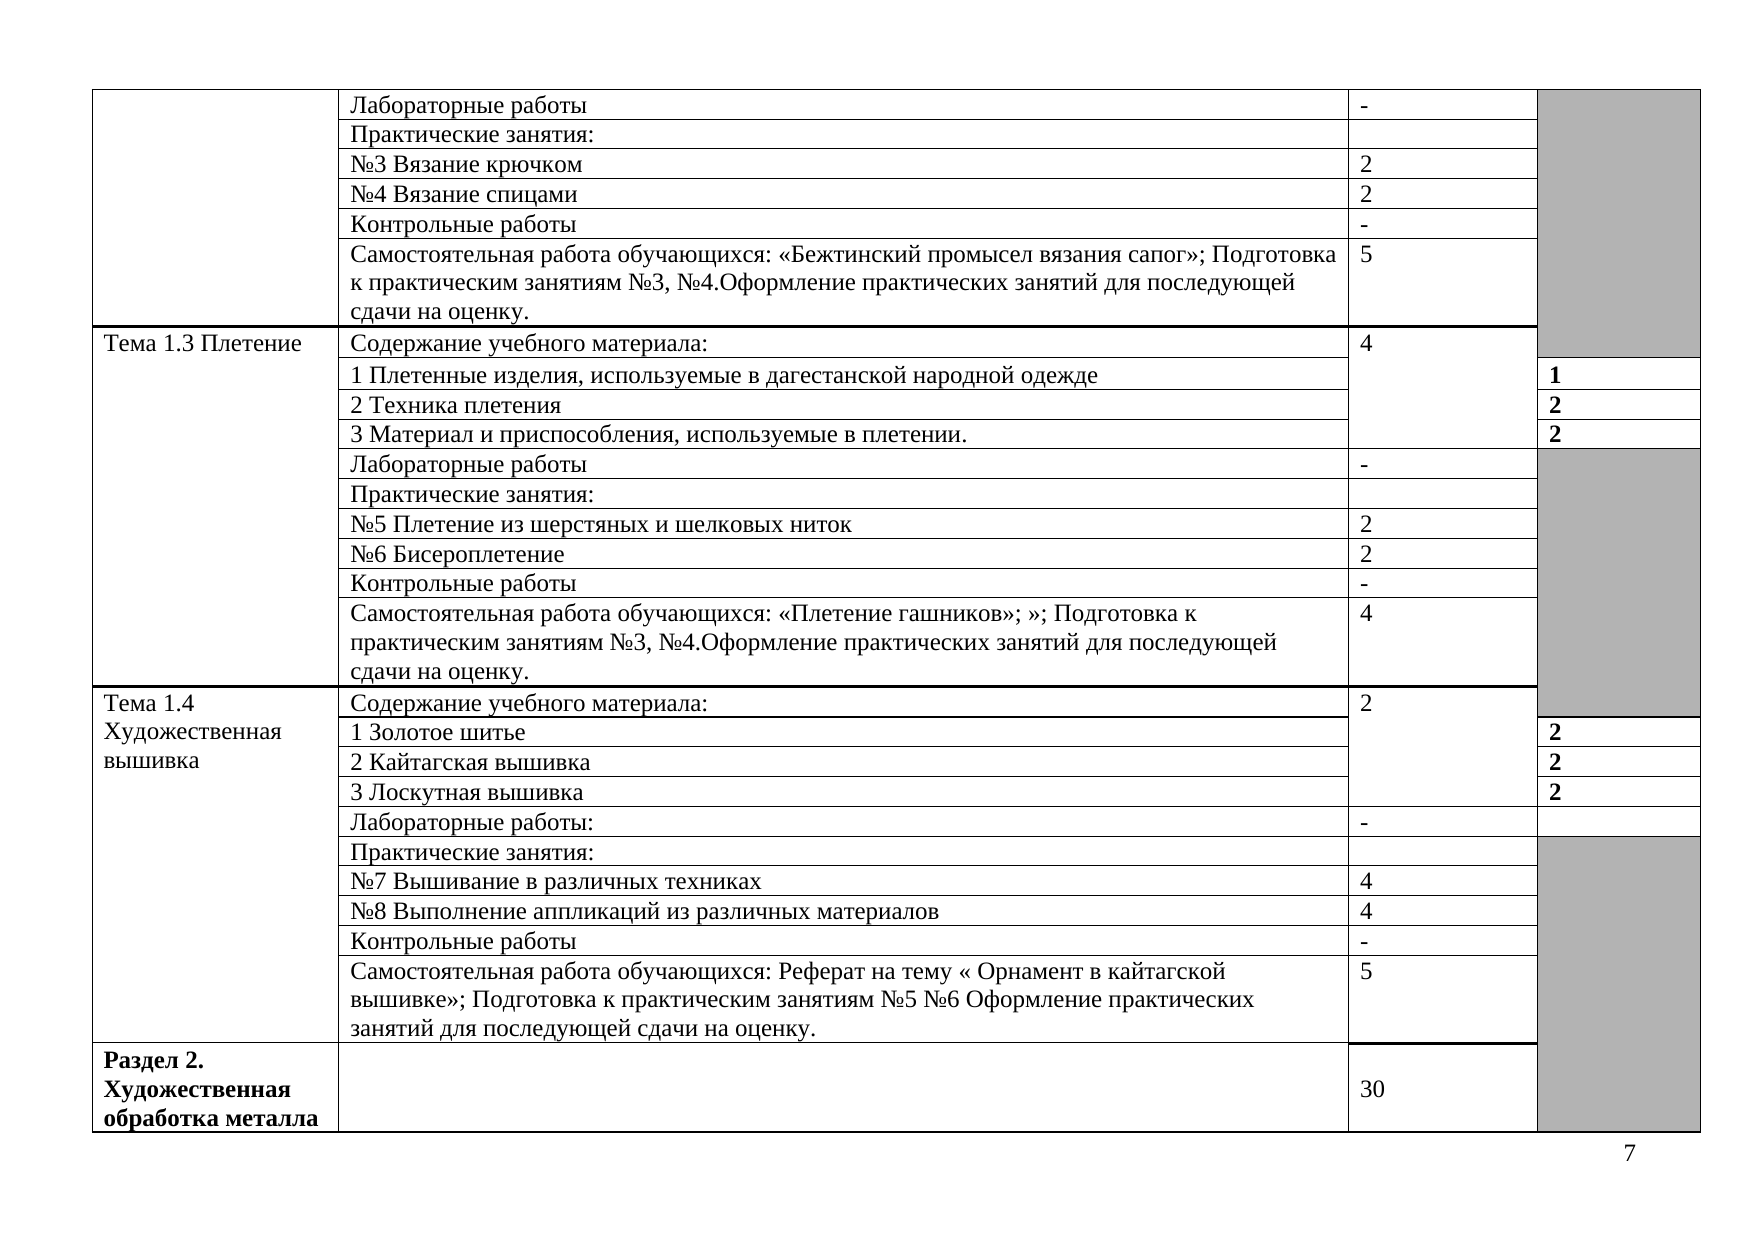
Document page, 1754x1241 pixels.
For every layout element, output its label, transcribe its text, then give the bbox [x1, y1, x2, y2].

table_cell Лабораторные работы [339, 449, 1348, 478]
table_cell 4 [1349, 328, 1537, 448]
table_cell 4 [1349, 598, 1537, 684]
table_cell Контрольные работы [339, 926, 1348, 955]
table_cell 1 Плетенные изделия, используемые в дагестанской народной одежде [339, 358, 1348, 389]
table_cell 2 [1349, 179, 1537, 208]
table_cell 1 [1538, 358, 1700, 389]
table_cell - [1349, 449, 1537, 478]
table_cell №8 Выполнение аппликаций из различных материалов [339, 896, 1348, 925]
table_cell 2 [1349, 539, 1537, 567]
table_cell [1538, 807, 1700, 836]
table_cell 4 [1349, 866, 1537, 895]
table_cell Лабораторные работы [339, 90, 1348, 118]
table_cell Тема 1.4 Художественная вышивка [93, 688, 338, 1042]
table_cell 2 Техника плетения [339, 390, 1348, 418]
table_cell Лабораторные работы: [339, 807, 1348, 836]
table_cell Самостоятельная работа обучающихся: «Плетение гашников»; »; Подготовка к практическим занятиям №3, №4.Оформление практических занятий для последующей сдачи на оценку. [339, 598, 1348, 684]
table_cell 2 [1538, 777, 1700, 806]
table_cell 2 [1349, 509, 1537, 538]
table_cell Самостоятельная работа обучающихся: «Бежтинский промысел вязания сапог»; Подготовка к практическим занятиям №3, №4.Оформление практических занятий для последующей сдачи на оценку. [339, 239, 1348, 325]
table_cell 2 [1538, 747, 1700, 776]
table_cell - [1349, 807, 1537, 836]
table_cell [1349, 479, 1537, 508]
table_cell 1 Золотое шитье [339, 718, 1348, 746]
table_cell - [1349, 209, 1537, 238]
table_cell 5 [1349, 956, 1537, 1042]
table_cell 4 [1349, 896, 1537, 925]
table_cell 2 [1538, 718, 1700, 746]
table_cell №3 Вязание крючком [339, 149, 1348, 178]
table_cell 3 Материал и приспособления, используемые в плетении. [339, 420, 1348, 448]
table_cell Практические занятия: [339, 479, 1348, 508]
table_cell 2 [1349, 149, 1537, 178]
table_cell Контрольные работы [339, 569, 1348, 597]
table_cell [339, 1043, 1348, 1131]
table_cell - [1349, 926, 1537, 955]
table_cell 2 [1538, 420, 1700, 448]
table_cell [1349, 120, 1537, 148]
table_cell 2 Кайтагская вышивка [339, 747, 1348, 776]
table_cell [1538, 449, 1700, 716]
table_cell Раздел 2. Художественная обработка металла [93, 1043, 338, 1131]
table_cell - [1349, 569, 1537, 597]
table_cell 5 [1349, 239, 1537, 325]
table_cell №6 Бисероплетение [339, 539, 1348, 567]
table_cell 30 [1349, 1045, 1537, 1131]
table_cell Практические занятия: [339, 837, 1348, 865]
table_cell [1349, 837, 1537, 865]
table_cell №4 Вязание спицами [339, 179, 1348, 208]
table_cell Содержание учебного материала: [339, 688, 1348, 716]
table_cell [1538, 90, 1700, 357]
table_cell [1538, 837, 1700, 1131]
table_cell Контрольные работы [339, 209, 1348, 238]
table_cell - [1349, 90, 1537, 118]
table_cell №5 Плетение из шерстяных и шелковых ниток [339, 509, 1348, 538]
table_cell Содержание учебного материала: [339, 328, 1348, 357]
table_cell Практические занятия: [339, 120, 1348, 148]
table_cell Тема 1.3 Плетение [93, 328, 338, 684]
table_cell 2 [1349, 688, 1537, 806]
table_cell Самостоятельная работа обучающихся: Реферат на тему « Орнамент в кайтагской вышивке»; Подготовка к практическим занятиям №5 №6 Оформление практических занятий для последующей сдачи на оценку. [339, 956, 1348, 1042]
table_cell №7 Вышивание в различных техниках [339, 866, 1348, 895]
table_cell 3 Лоскутная вышивка [339, 777, 1348, 806]
table_cell 2 [1538, 390, 1700, 418]
